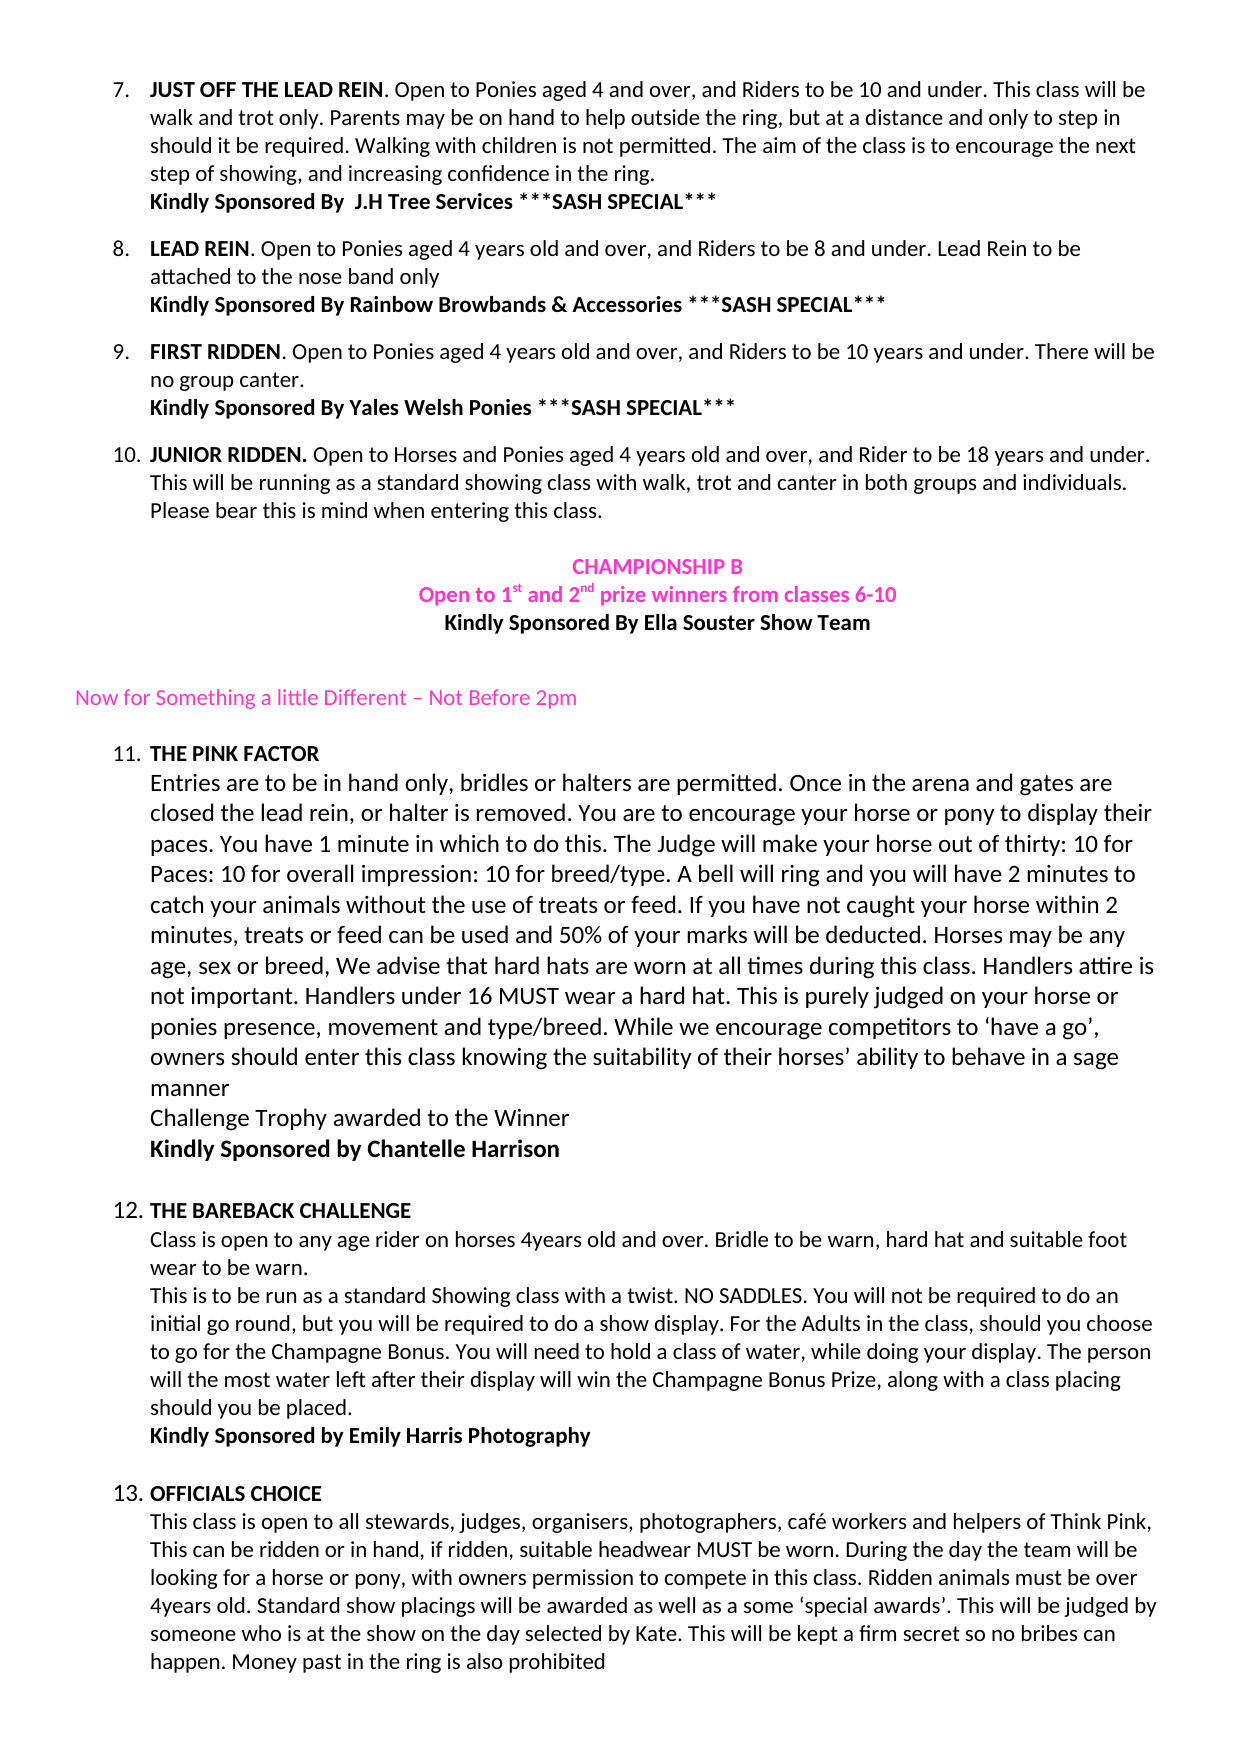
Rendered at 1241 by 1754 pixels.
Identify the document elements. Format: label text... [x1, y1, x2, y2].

list Kindly Sponsored By J.H Tree Services ***SASH SPECIAL*** [150, 187, 1165, 215]
list FIRST RIDDEN. Open to Ponies aged 4 years old and over, and Riders to be 10 years and under. There will be no group canter. [112, 337, 1165, 393]
list Kindly Sponsored By Rainbow Browbands & Accessories ***SASH SPECIAL*** [150, 290, 1165, 318]
list JUST OFF THE LEAD REIN. Open to Ponies aged 4 and over, and Riders to be 10 and under. This class will be walk and trot only. Parents may be on hand to help outside the ring, but at a distance and only to step in should it be required. Walking with children is not permitted. The aim of the class is to encourage the next step of showing, and increasing confidence in the ring. [112, 75, 1165, 187]
list LEAD REIN. Open to Ponies aged 4 years old and over, and Riders to be 8 and under. Lead Rein to be attached to the nose band only [112, 234, 1165, 290]
text Kindly Sponsored by Chantelle Harrison [150, 1133, 1165, 1164]
text Entries are to be in hand only, bridles or halters are permitted. Once in the arena and gates are closed the lead rein, or halter is removed. You are to encourage your horse or pony to display their paces. You have 1 minute in which to do this. The Judge will make your horse out of thirty: 10 for Paces: 10 for overall impression: 10 for breed/type. A bell will ring and you will have 2 minutes to catch your animals without the use of treats or feed. If you have not caught your horse within 2 minutes, treats or feed can be used and 50% of your marks will be deducted. Horses may be any age, sex or breed, We advise that hard hats are worn at all times during this class. Handlers attire is not important. Handlers under 16 MUST wear a hard hat. This is purely judged on your horse or ponies presence, movement and type/breed. While we encourage competitors to ‘have a go’, owners should enter this class knowing the suitability of their horses’ ability to behave in a sage manner [150, 767, 1165, 1103]
list THE PINK FACTOR [112, 739, 1165, 767]
text CHAMPIONSHIP B [75, 552, 1165, 580]
text This is to be run as a standard Showing class with a twist. NO SADDLES. You will not be required to do an initial go round, but you will be required to do a show display. For the Adults in the class, should you choose to go for the Champagne Bonus. You will need to hold a class of water, while doing your display. The person will the most water left after their display will win the Champagne Bonus Prize, along with a class placing should you be placed. [150, 1281, 1165, 1421]
list JUNIOR RIDDEN. Open to Horses and Ponies aged 4 years old and over, and Rider to be 18 years and under. This will be running as a standard showing class with walk, trot and canter in both groups and individuals. Please bear this is mind when entering this class. [112, 440, 1165, 524]
text Now for Something a little Different – Not Before 2pm [75, 683, 1165, 711]
text Open to 1st and 2nd prize winners from classes 6-10 [75, 580, 1165, 608]
list Kindly Sponsored By Yales Welsh Ponies ***SASH SPECIAL*** [150, 393, 1165, 421]
list OFFICIALS CHOICE [112, 1477, 1165, 1507]
text Kindly Sponsored by Emily Harris Photography [150, 1421, 1165, 1449]
list THE BAREBACK CHALLENGE [112, 1194, 1165, 1225]
text This class is open to all stewards, judges, organisers, photographers, café workers and helpers of Think Pink, This can be ridden or in hand, if ridden, suitable headwear MUST be worn. During the day the team will be looking for a horse or pony, with owners permission to compete in this class. Ridden animals must be over 4years old. Standard show placings will be awarded as well as a some ‘special awards’. This will be judged by someone who is at the show on the day selected by Kate. This will be kept a firm secret so no bribes can happen. Money past in the ring is also prohibited [150, 1507, 1165, 1676]
text Class is open to any age rider on horses 4years old and over. Bridle to be warn, hard hat and suitable foot wear to be warn. [150, 1225, 1165, 1281]
list Kindly Sponsored By Ella Souster Show Team [150, 608, 1165, 636]
text Challenge Trophy awarded to the Winner [150, 1103, 1165, 1133]
